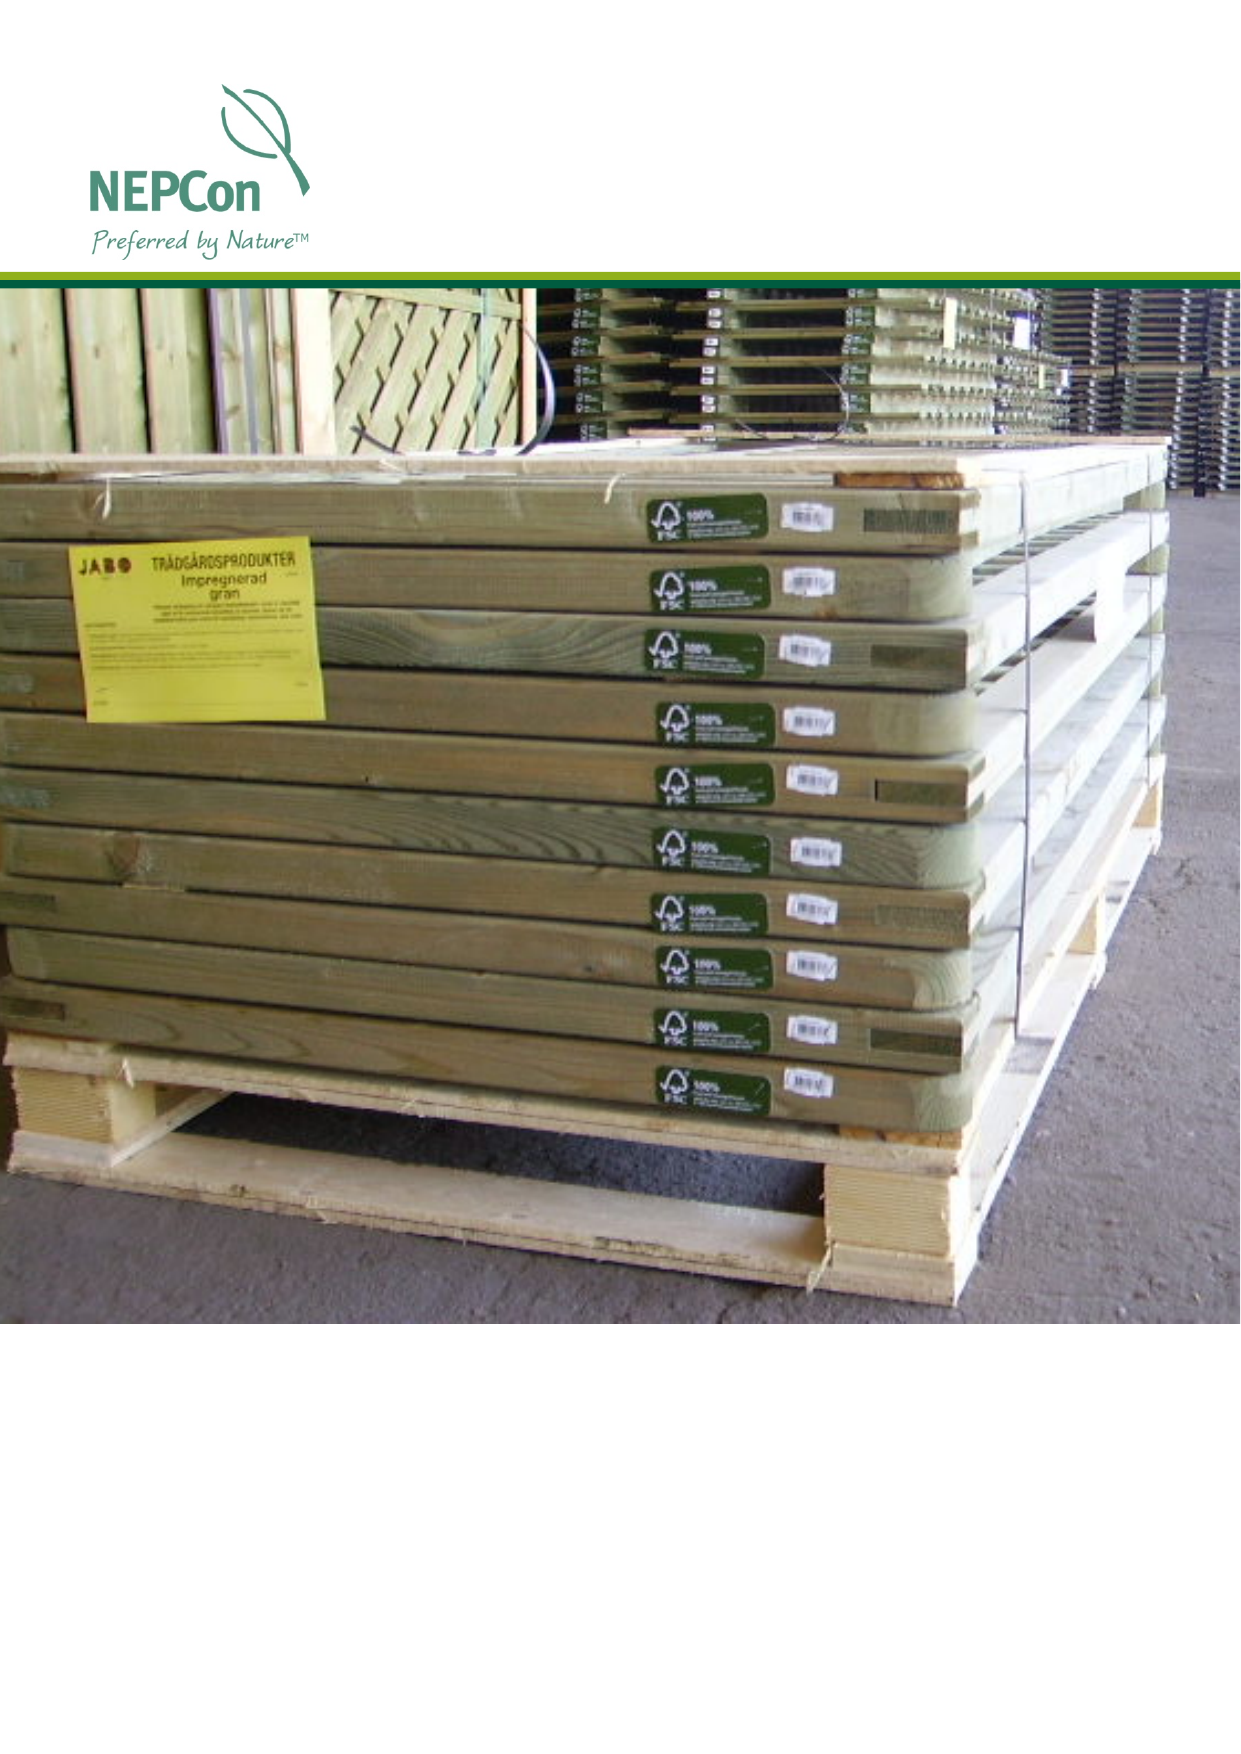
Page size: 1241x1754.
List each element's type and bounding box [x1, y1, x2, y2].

picture [0, 289, 1241, 1324]
picture [90, 84, 310, 260]
